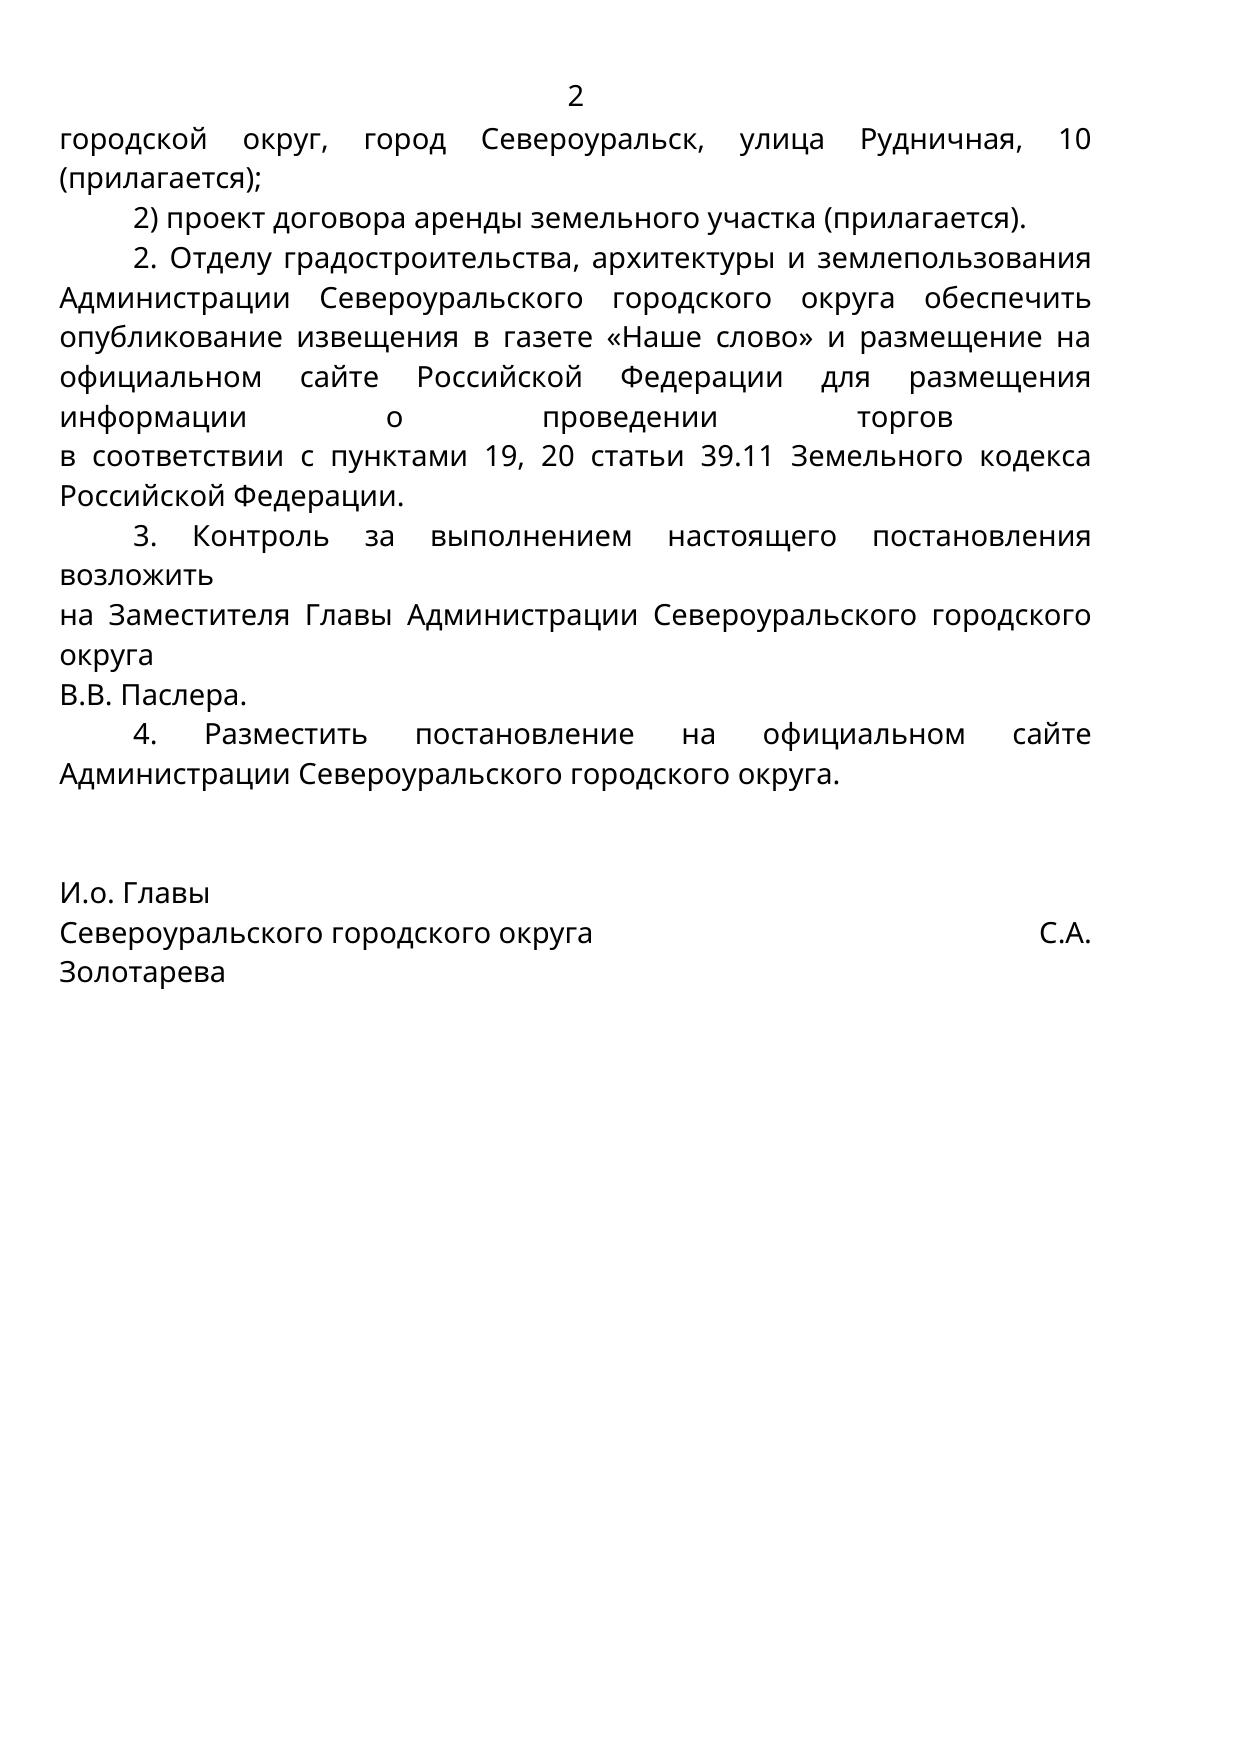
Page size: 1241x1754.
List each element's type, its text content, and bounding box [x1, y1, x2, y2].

text 3. Контроль за выполнением настоящего постановления возложить на Заместителя Главы Администрации Североуральского городского округа В.В. Паслера. [59, 515, 1092, 713]
text И.о. Главы [59, 872, 1092, 912]
text 2) проект договора аренды земельного участка (прилагается). [59, 197, 1092, 237]
text 4. Разместить постановление на официальном сайте Администрации Североуральского городского округа. [59, 713, 1092, 793]
text Североуральского городского округа С.А. Золотарева [59, 912, 1092, 991]
text 2. Отделу градостроительства, архитектуры и землепользования Администрации Североуральского городского округа обеспечить опубликование извещения в газете «Наше слово» и размещение на официальном сайте Российской Федерации для размещения информации о проведении торгов в соответствии с пунктами 19, 20 статьи 39.11 Земельного кодекса Российской Федерации. [59, 237, 1092, 515]
